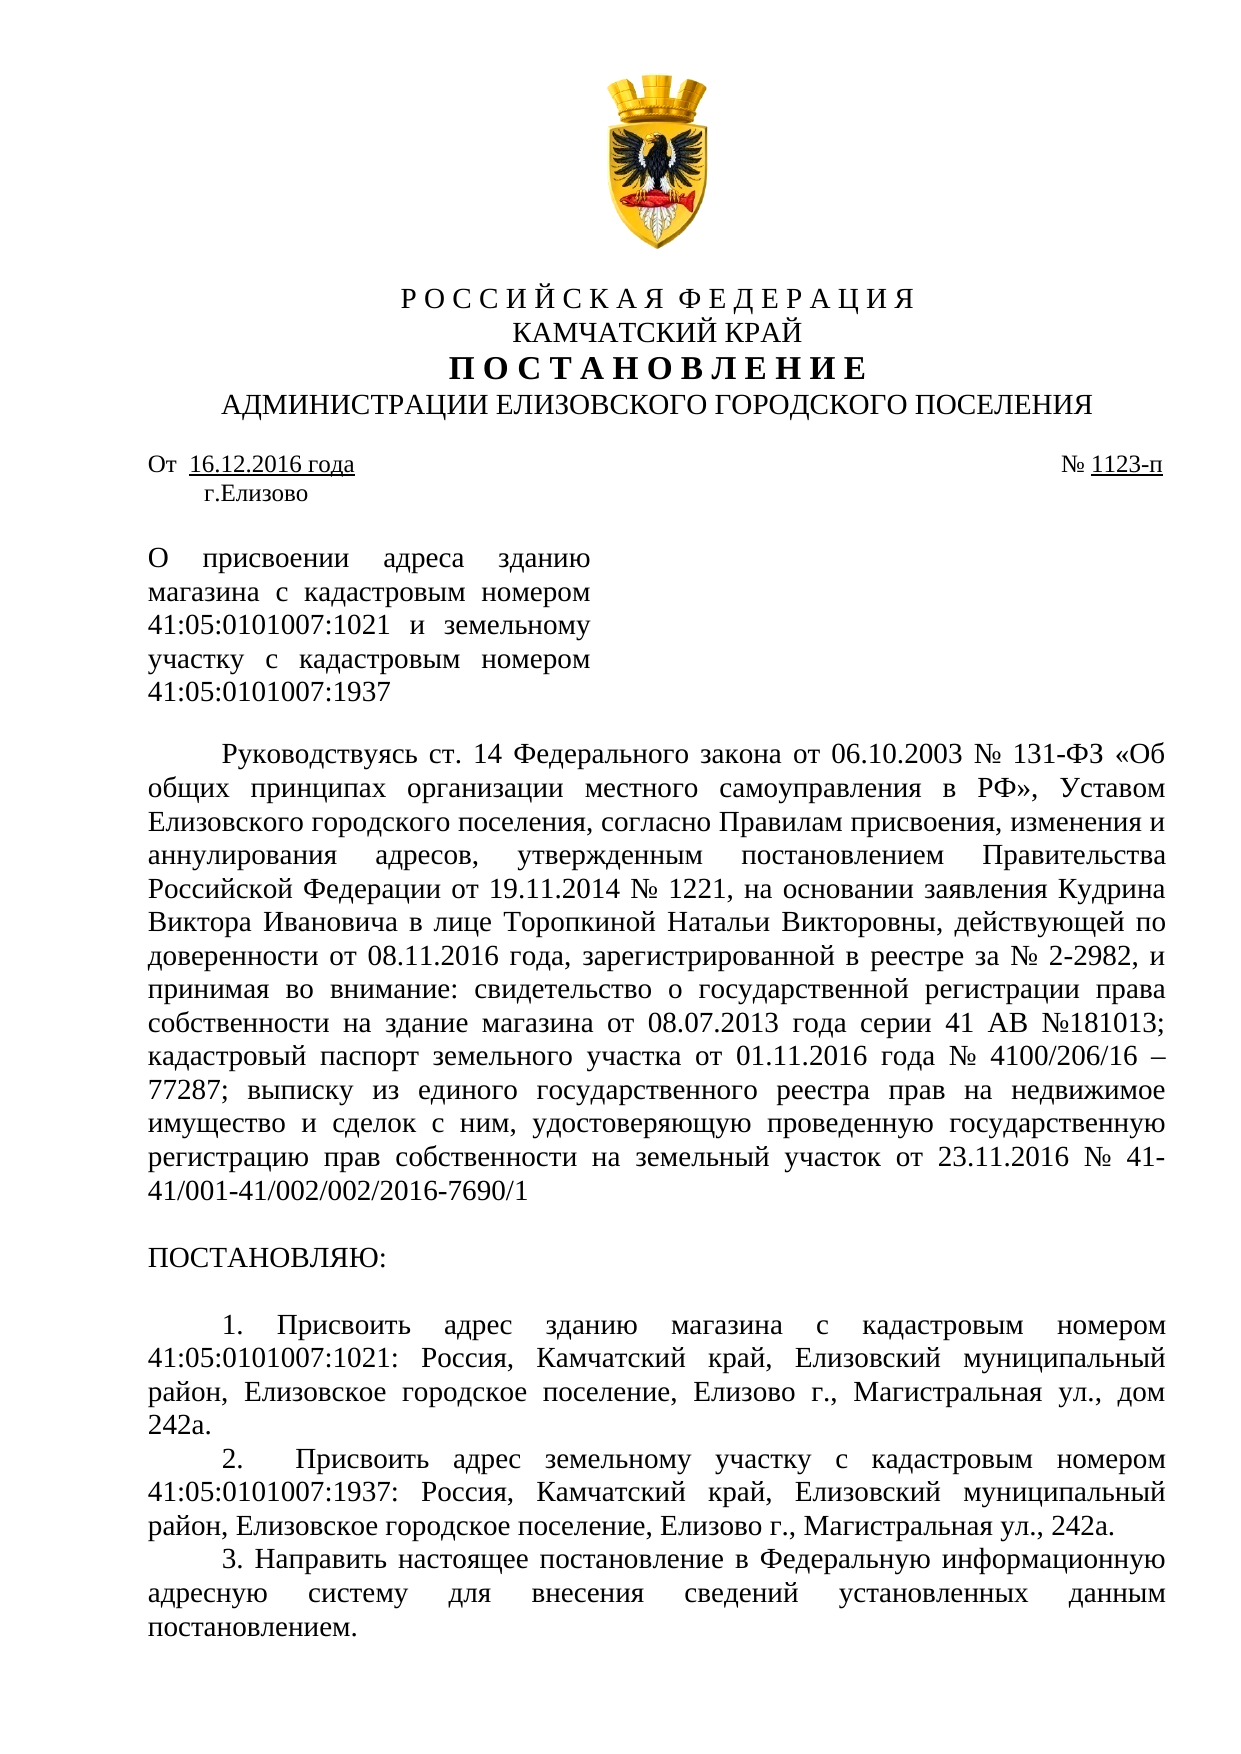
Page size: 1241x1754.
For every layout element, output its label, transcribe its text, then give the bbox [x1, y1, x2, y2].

list Присвоить адрес земельному участку с кадастровым номером 41:05:0101007:1937: Россия, Камчатский край, Елизовский муниципальный район, Елизовское городское поселение, Елизово г., Магистральная ул., 242а. [148, 1441, 1167, 1542]
text Руководствуясь ст. 14 Федерального закона от 06.10.2003 № 131-ФЗ «Об общих принципах организации местного самоуправления в РФ», Уставом Елизовского городского поселения, согласно Правилам присвоения, изменения и аннулирования адресов, утвержденным постановлением Правительства Российской Федерации от 19.11.2014 № 1221, на основании заявления Кудрина Виктора Ивановича в лице Торопкиной Натальи Викторовны, действующей по доверенности от 08.11.2016 года, зарегистрированной в реестре за № 2-2982, и принимая во внимание: свидетельство о государственной регистрации права собственности на здание магазина от 08.07.2013 года серии 41 АВ №181013; кадастровый паспорт земельного участка от 01.11.2016 года № 4100/206/16 – 77287; выписку из единого государственного реестра прав на недвижимое имущество и сделок с ним, удостоверяющую проведенную государственную регистрацию прав собственности на земельный участок от 23.11.2016 № 41-41/001-41/002/002/2016-7690/1 [148, 737, 1167, 1206]
text 3. Направить настоящее постановление в Федеральную информационную адресную систему для внесения сведений установленных данным постановлением. [148, 1542, 1167, 1642]
text КАМЧАТСКИЙ КРАЙ [148, 315, 1167, 348]
text АДМИНИСТРАЦИИ ЕЛИЗОВСКОГО ГОРОДСКОГО ПОСЕЛЕНИЯ [148, 387, 1167, 420]
text О присвоении адреса зданию магазина с кадастровым номером 41:05:0101007:1021 и земельному участку с кадастровым номером 41:05:0101007:1937 [148, 540, 591, 708]
text П О С Т А Н О В Л Е Н И Е [148, 348, 1167, 387]
text г.Елизово [148, 478, 1167, 507]
picture [590, 73, 724, 251]
text От 16.12.2016 года № 1123-п [148, 449, 1167, 478]
text 1. Присвоить адрес зданию магазина с кадастровым номером 41:05:0101007:1021: Россия, Камчатский край, Елизовский муниципальный район, Елизовское городское поселение, Елизово г., Магистральная ул., дом 242а. [148, 1307, 1167, 1441]
text ПОСТАНОВЛЯЮ: [148, 1240, 1167, 1273]
text Р О С С И Й С К А Я Ф Е Д Е Р А Ц И Я [148, 281, 1167, 315]
